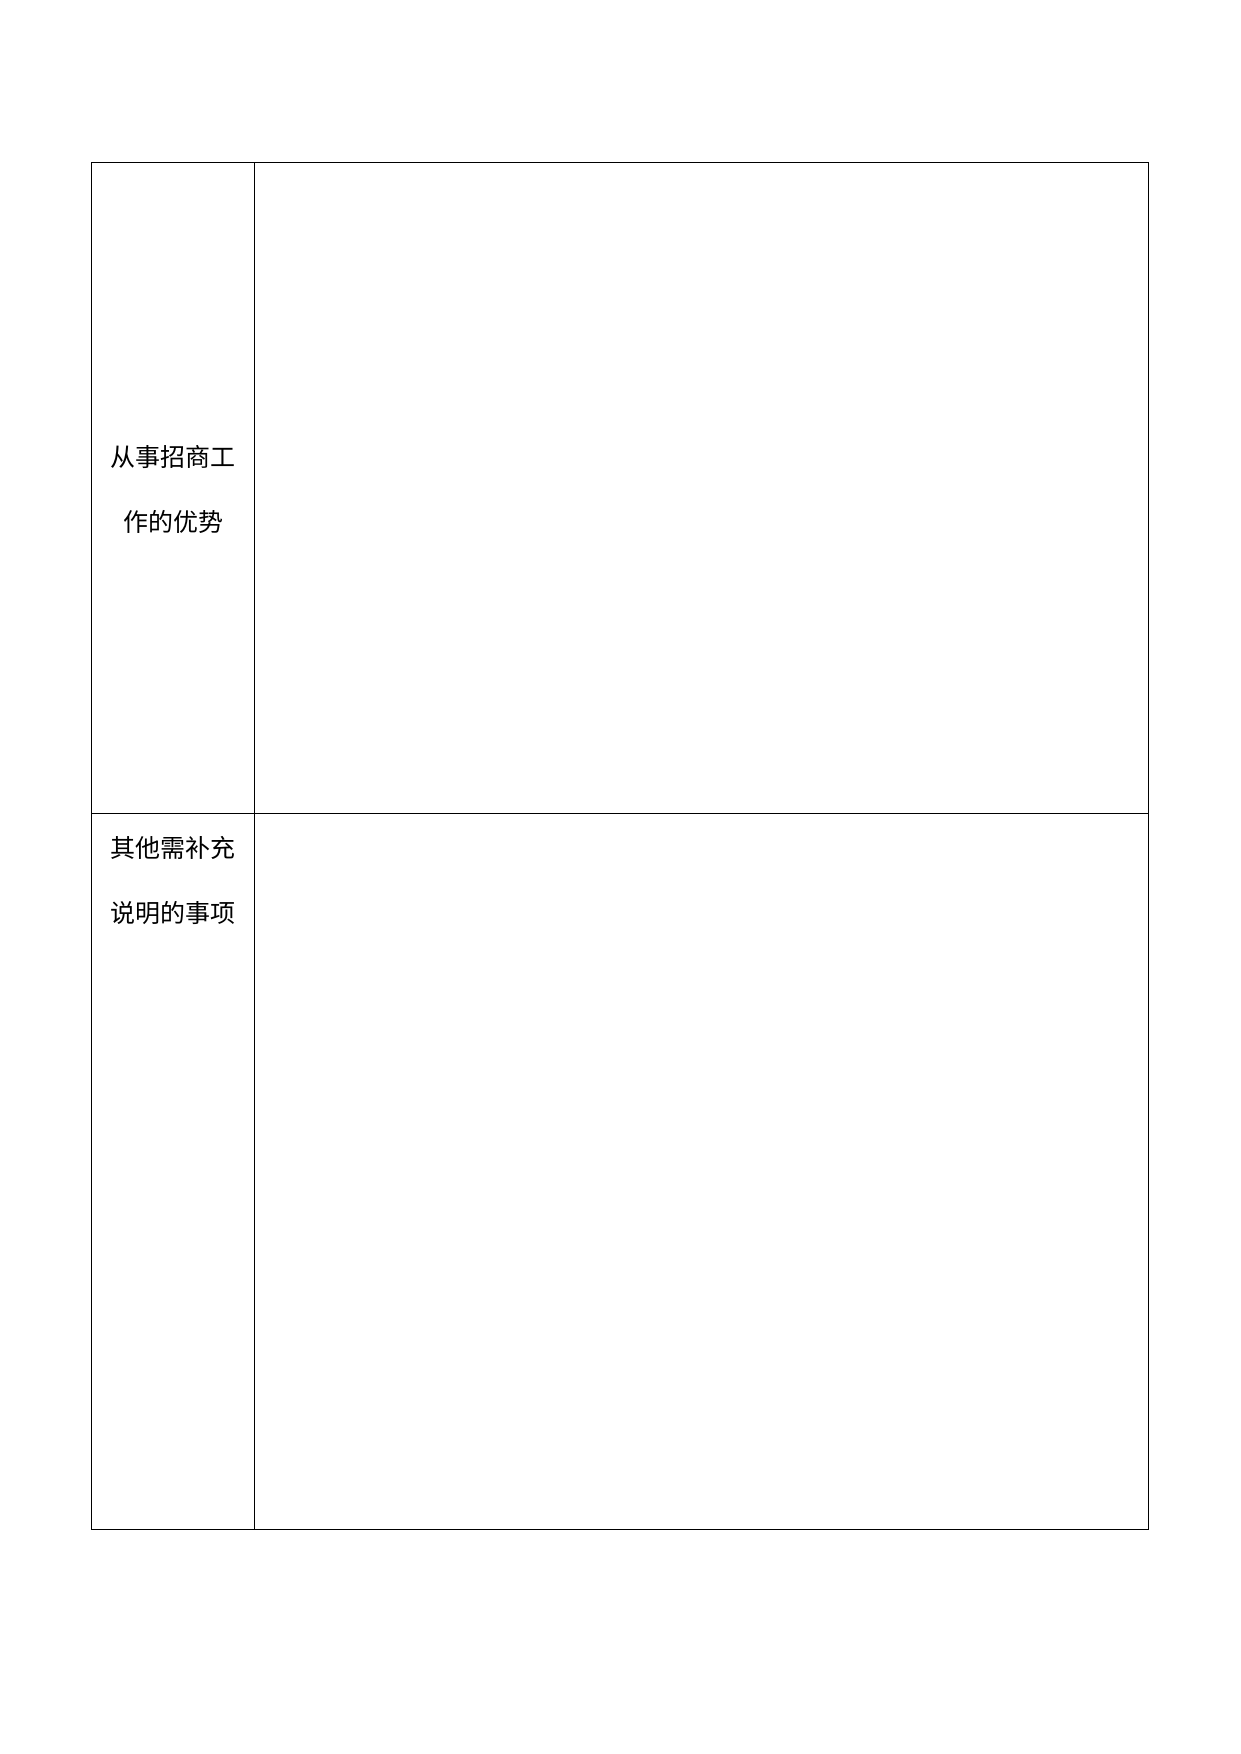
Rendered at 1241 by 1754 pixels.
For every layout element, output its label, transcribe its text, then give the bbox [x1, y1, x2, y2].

table_cell [255, 814, 1148, 1529]
table_cell [255, 163, 1148, 813]
table_cell 其他需补充说明的事项 [92, 814, 254, 1529]
table_cell 从事招商工作的优势 [92, 163, 254, 813]
